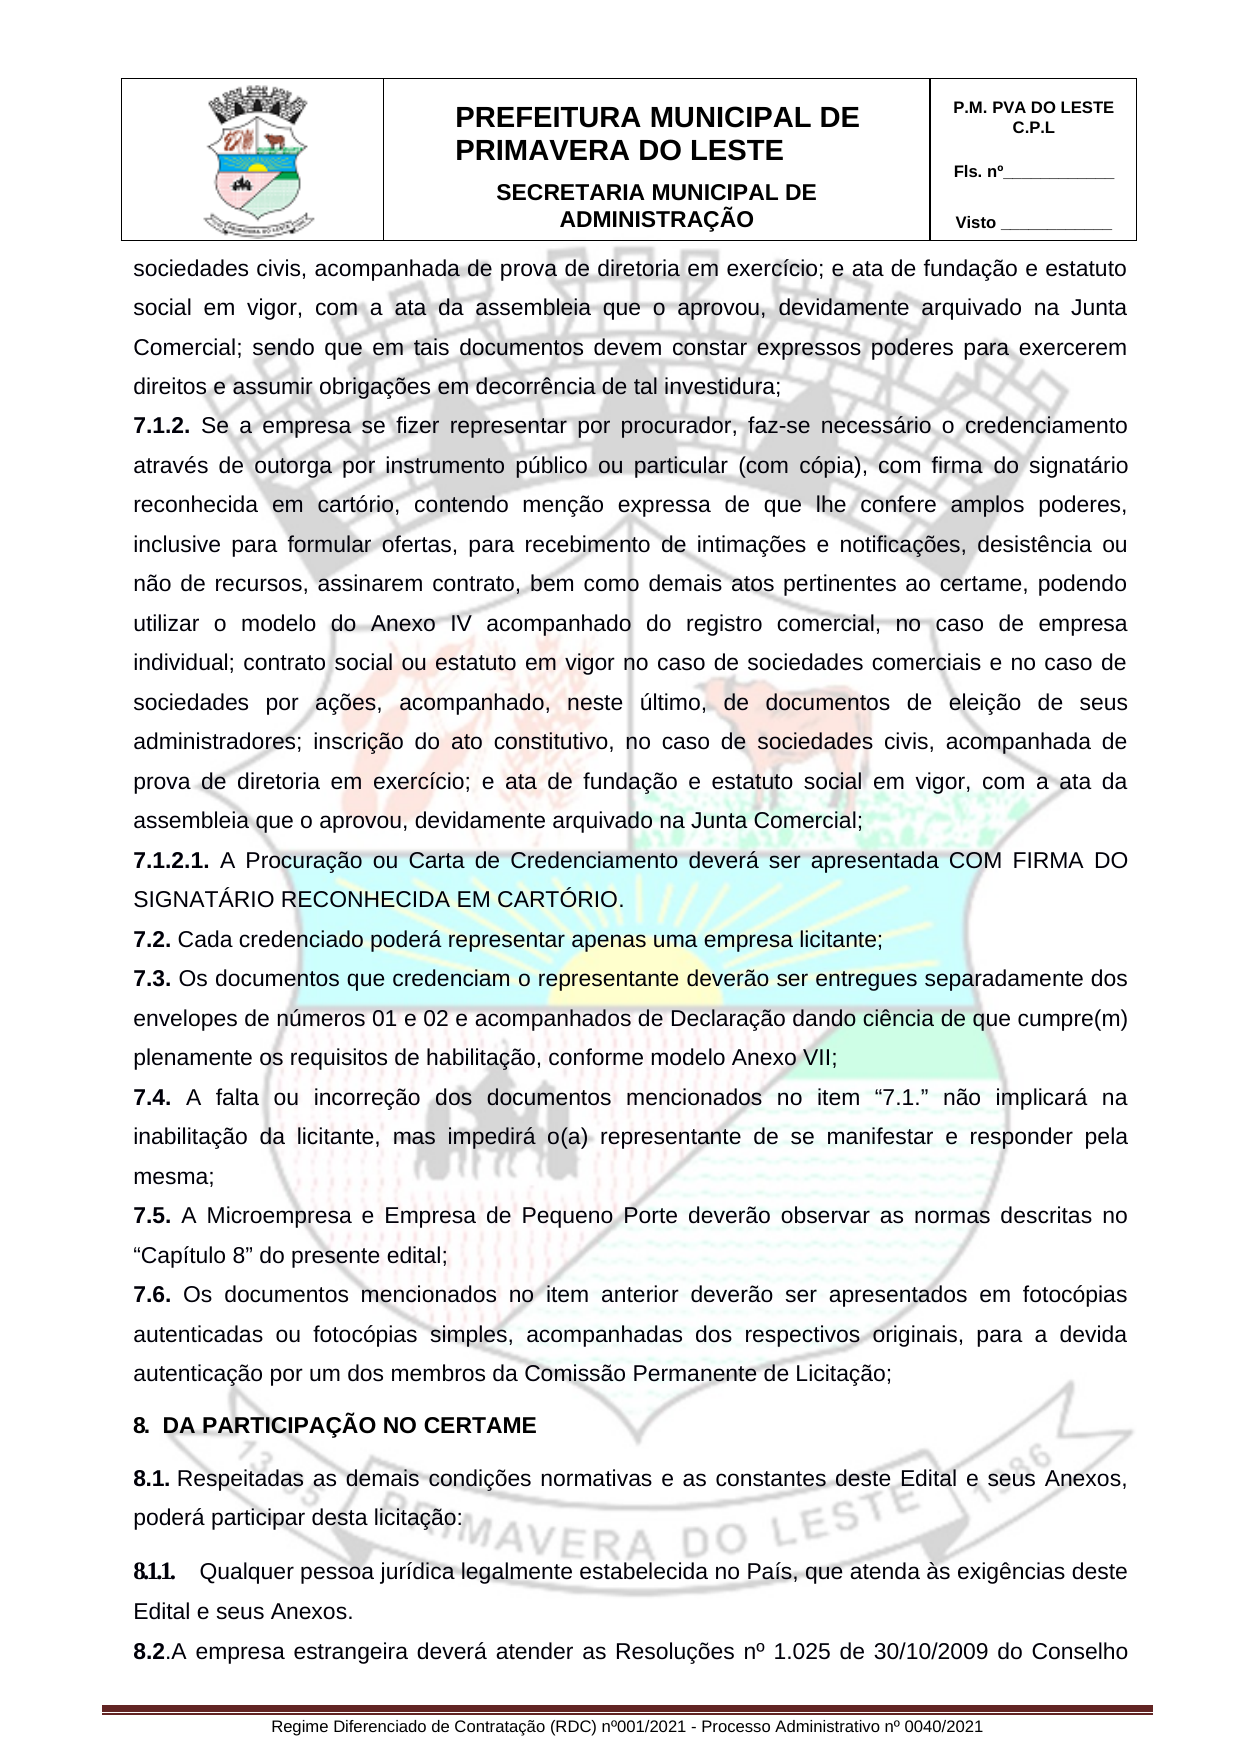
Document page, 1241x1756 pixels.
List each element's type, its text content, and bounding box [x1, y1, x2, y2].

text 7.5. A Microempresa e Empresa de Pequeno Porte deverão observar as normas descritas no “Capítulo 8” do presente edital; [133, 1202, 1128, 1268]
subtitle DA PARTICIPAÇÃO NO CERTAME [133, 1412, 1153, 1438]
text 7.1.2.1. A Procuração ou Carta de Credenciamento deverá ser apresentada COM FIRMA DO SIGNATÁRIO RECONHECIDA EM CARTÓRIO. [133, 847, 1128, 913]
list Qualquer pessoa jurídica legalmente estabelecida no País, que atenda às exigências deste Edital e seus Anexos. [133, 1556, 1128, 1624]
picture [98, 222, 1166, 1608]
picture [122, 222, 133, 240]
picture [197, 84, 318, 104]
text 7.6. Os documentos mencionados no item anterior deverão ser apresentados em fotocópias autenticadas ou fotocópias simples, acompanhadas dos respectivos originais, para a devida autenticação por um dos membros da Comissão Permanente de Licitação; [133, 1281, 1128, 1386]
picture [1128, 222, 1136, 240]
text 7.2. Cada credenciado poderá representar apenas uma empresa licitante; [133, 926, 1128, 952]
text 7.3. Os documentos que credenciam o representante deverão ser entregues separadamente dos envelopes de números 01 e 02 e acompanhados de Declaração dando ciência de que cumpre(m) plenamente os requisitos de habilitação, conforme modelo Anexo VII; [133, 965, 1128, 1071]
text 7.4. A falta ou incorreção dos documentos mencionados no item “7.1.” não implicará na inabilitação da licitante, mas impedirá o(a) representante de se manifestar e responder pela mesma; [133, 1084, 1128, 1189]
list Respeitadas as demais condições normativas e as constantes deste Edital e seus Anexos, poderá participar desta licitação: [133, 1465, 1128, 1531]
text 7.1.2. Se a empresa se fizer representar por procurador, faz-se necessário o credenciamento através de outorga por instrumento público ou particular (com cópia), com firma do signatário reconhecida em cartório, contendo menção expressa de que lhe confere amplos poderes, inclusive para formular ofertas, para recebimento de intimações e notificações, desistência ou não de recursos, assinarem contrato, bem como demais atos pertinentes ao certame, podendo utilizar o modelo do Anexo IV acompanhado do registro comercial, no caso de empresa individual; contrato social ou estatuto em vigor no caso de sociedades comerciais e no caso de sociedades por ações, acompanhado, neste último, de documentos de eleição de seus administradores; inscrição do ato constitutivo, no caso de sociedades civis, acompanhada de prova de diretoria em exercício; e ata de fundação e estatuto social em vigor, com a ata da assembleia que o aprovou, devidamente arquivado na Junta Comercial; [133, 412, 1128, 834]
